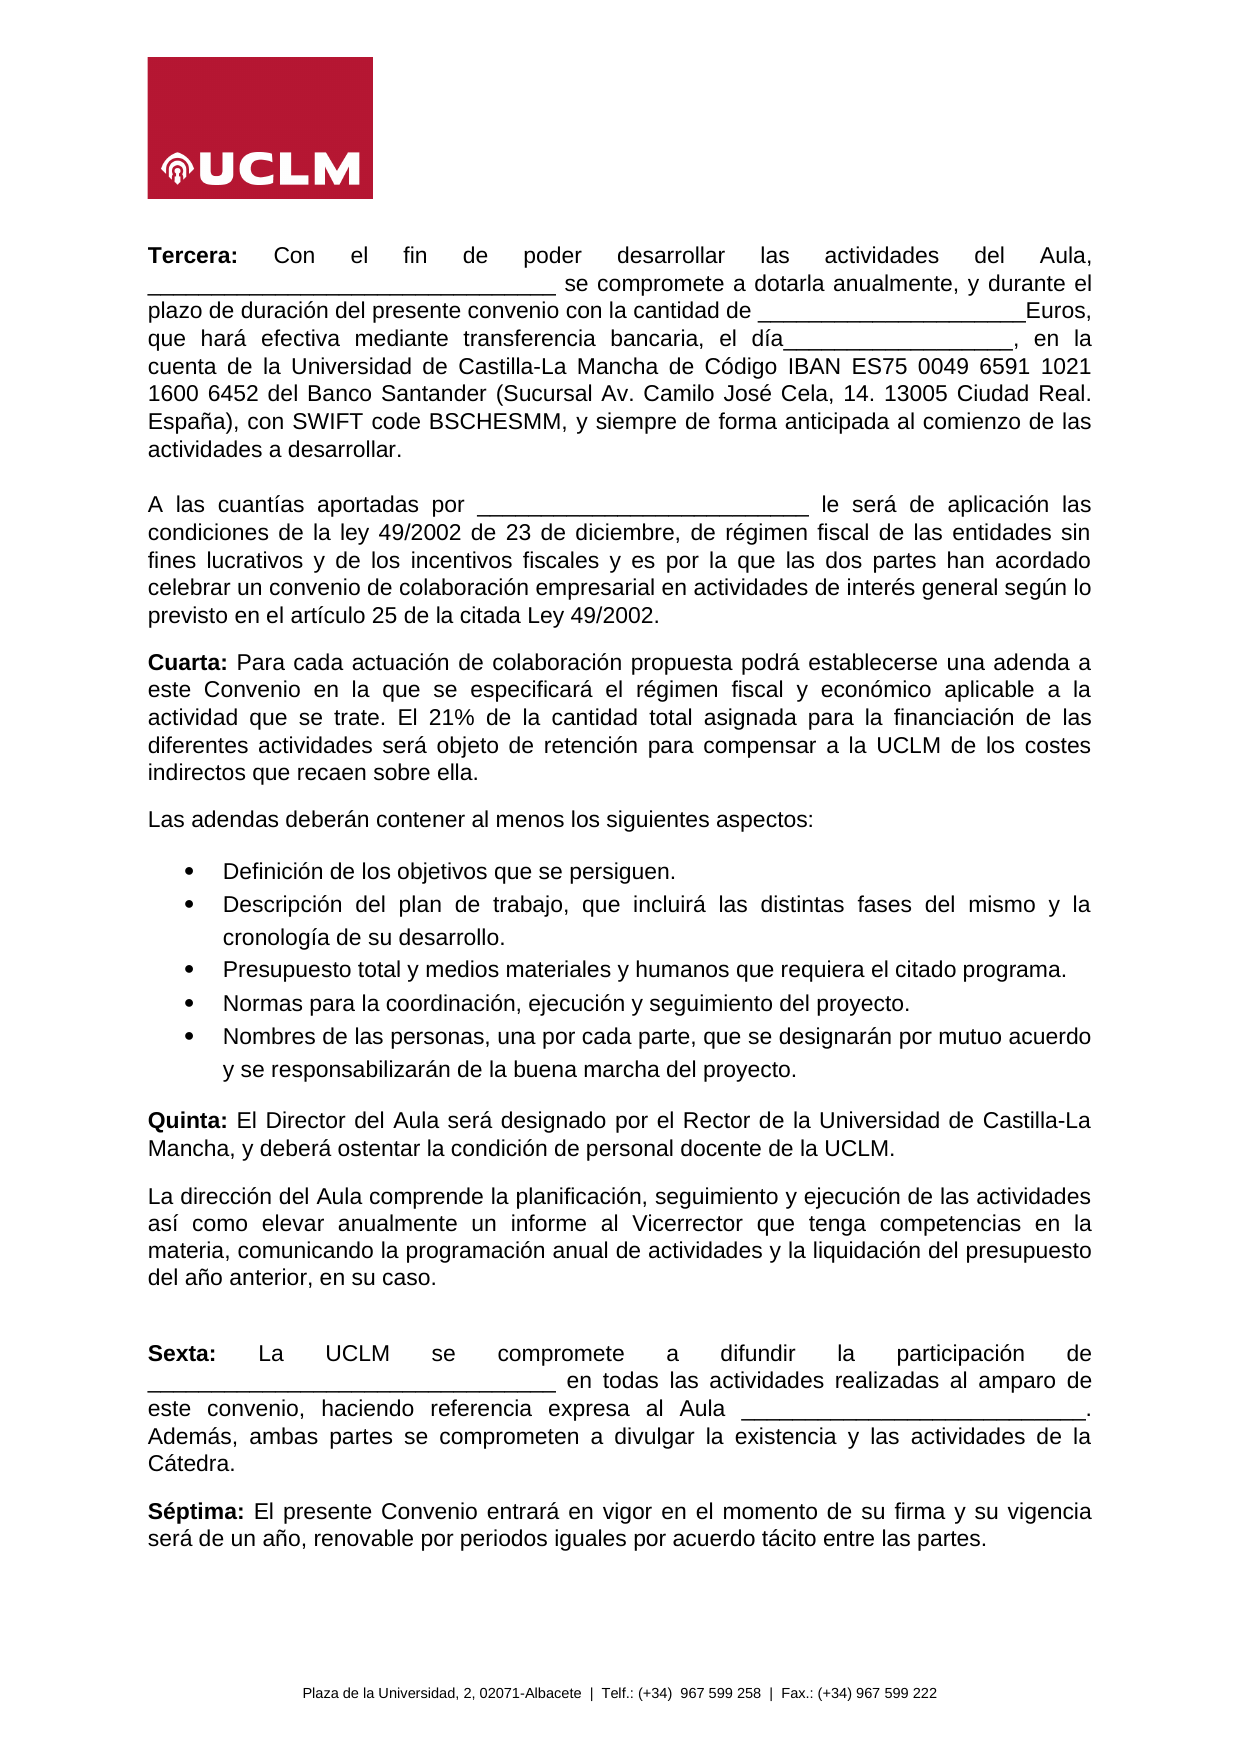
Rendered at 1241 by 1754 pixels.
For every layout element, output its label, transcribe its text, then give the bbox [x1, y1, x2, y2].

text Quinta: El Director del Aula será designado por el Rector de la Universidad de Castilla-La Mancha, y deberá ostentar la condición de personal docente de la UCLM. [148, 1106, 1092, 1163]
text Séptima: El presente Convenio entrará en vigor en el momento de su firma y su vigencia será de un año, renovable por periodos iguales por acuerdo tácito entre las partes. [148, 1497, 1092, 1552]
text A las cuantías aportadas por __________________________ le será de aplicación las condiciones de la ley 49/2002 de 23 de diciembre, de régimen fiscal de las entidades sin fines lucrativos y de los incentivos fiscales y es por la que las dos partes han acordado celebrar un convenio de colaboración empresarial en actividades de interés general según lo previsto en el artículo 25 de la citada Ley 49/2002. [148, 491, 1092, 629]
picture [147, 57, 373, 199]
text La dirección del Aula comprende la planificación, seguimiento y ejecución de las actividades así como elevar anualmente un informe al Vicerrector que tenga competencias en la materia, comunicando la programación anual de actividades y la liquidación del presupuesto del año anterior, en su caso. [148, 1183, 1092, 1291]
text Cuarta: Para cada actuación de colaboración propuesta podrá establecerse una adenda a este Convenio en la que se especificará el régimen fiscal y económico aplicable a la actividad que se trate. El 21% de la cantidad total asignada para la financiación de las diferentes actividades será objeto de retención para compensar a la UCLM de los costes indirectos que recaen sobre ella. [148, 648, 1092, 786]
list Descripción del plan de trabajo, que incluirá las distintas fases del mismo y la cronología de su desarrollo. [185, 887, 1092, 952]
text Las adendas deberán contener al menos los siguientes aspectos: [148, 805, 1092, 833]
list Normas para la coordinación, ejecución y seguimiento del proyecto. [185, 985, 1092, 1018]
list Nombres de las personas, una por cada parte, que se designarán por mutuo acuerdo y se responsabilizarán de la buena marcha del proyecto. [185, 1018, 1092, 1084]
list Presupuesto total y medios materiales y humanos que requiera el citado programa. [185, 952, 1092, 984]
text Tercera: Con el fin de poder desarrollar las actividades del Aula, ________________________________ se compromete a dotarla anualmente, y durante el plazo de duración del presente convenio con la cantidad de _____________________Euros, que hará efectiva mediante transferencia bancaria, el día__________________, en la cuenta de la Universidad de Castilla-La Mancha de Código IBAN ES75 0049 6591 1021 1600 6452 del Banco Santander (Sucursal Av. Camilo José Cela, 14. 13005 Ciudad Real. España), con SWIFT code BSCHESMM, y siempre de forma anticipada al comienzo de las actividades a desarrollar. [148, 241, 1092, 463]
text Sexta: La UCLM se compromete a difundir la participación de ________________________________ en todas las actividades realizadas al amparo de este convenio, haciendo referencia expresa al Aula ___________________________. Además, ambas partes se comprometen a divulgar la existencia y las actividades de la Cátedra. [148, 1339, 1092, 1477]
list Definición de los objetivos que se persiguen. [185, 858, 1092, 884]
